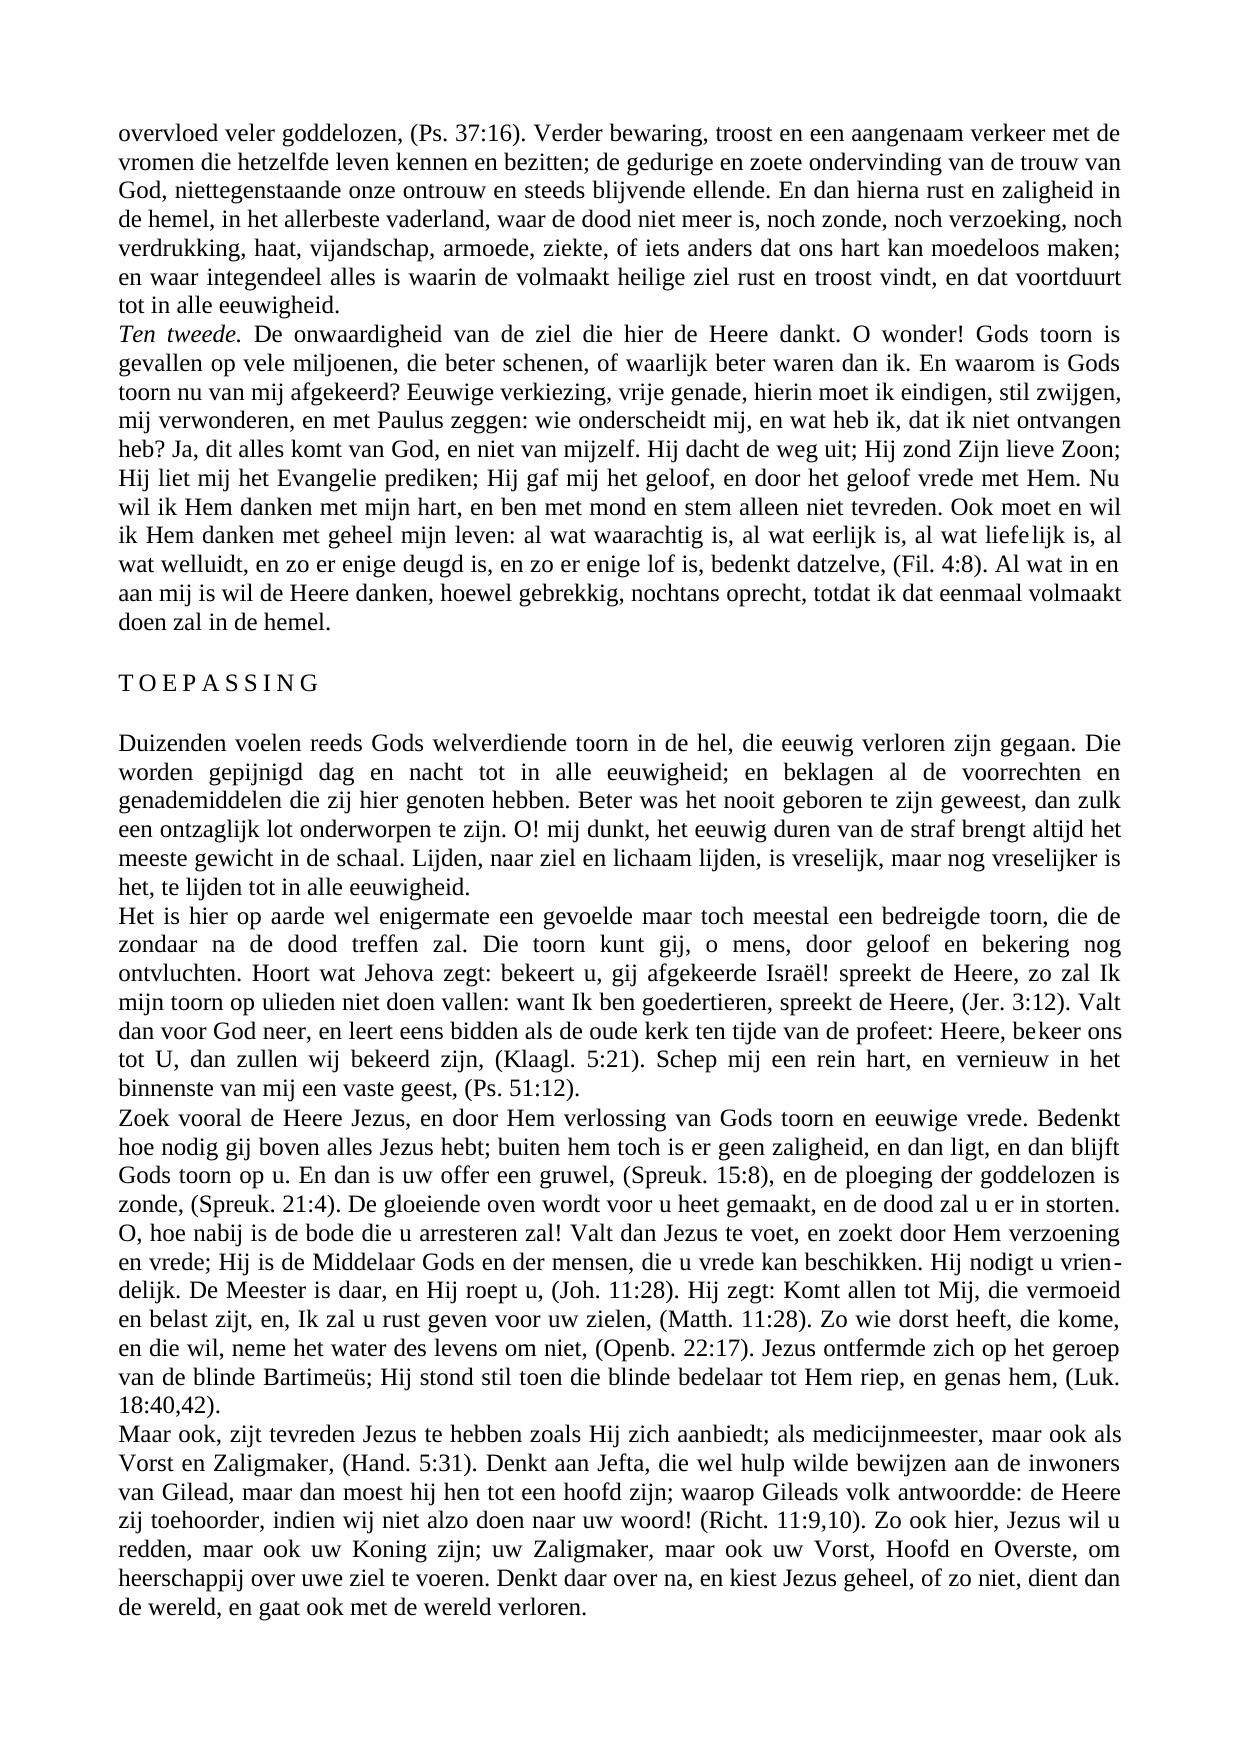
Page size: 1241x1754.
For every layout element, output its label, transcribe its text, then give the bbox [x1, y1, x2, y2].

text TOEPASSING [118, 668, 1122, 697]
text Het is hier op aarde wel enigermate een gevoelde maar toch meestal een bedreigde toorn, die de zondaar na de dood treffen zal. Die toorn kunt gij, o mens, door geloof en bekering nog ontvluchten. Hoort wat Jehova zegt: bekeert u, gij afgekeerde Israël! spreekt de Heere, zo zal Ik mijn toorn op ulieden niet doen vallen: want Ik ben goedertieren, spreekt de Heere, (Jer. 3:12). Valt dan voor God neer, en leert eens bidden als de oude kerk ten tijde van de profeet: Heere, bekeer ons tot U, dan zullen wij bekeerd zijn, (Klaagl. 5:21). Schep mij een rein hart, en vernieuw in het binnenste van mij een vaste geest, (Ps. 51:12). [118, 901, 1122, 1102]
text Zoek vooral de Heere Jezus, en door Hem verlossing van Gods toorn en eeuwige vrede. Bedenkt hoe nodig gij boven alles Jezus hebt; buiten hem toch is er geen zaligheid, en dan ligt, en dan blijft Gods toorn op u. En dan is uw offer een gruwel, (Spreuk. 15:8), en de ploeging der goddelozen is zonde, (Spreuk. 21:4). De gloeiende oven wordt voor u heet gemaakt, en de dood zal u er in storten. O, hoe nabij is de bode die u arresteren zal! Valt dan Jezus te voet, en zoekt door Hem verzoening en vrede; Hij is de Middelaar Gods en der mensen, die u vrede kan beschikken. Hij nodigt u vriendelijk. De Meester is daar, en Hij roept u, (Joh. 11:28). Hij zegt: Komt allen tot Mij, die vermoeid en belast zijt, en, Ik zal u rust geven voor uw zielen, (Matth. 11:28). Zo wie dorst heeft, die kome, en die wil, neme het water des levens om niet, (Openb. 22:17). Jezus ontfermde zich op het geroep van de blinde Bartimeüs; Hij stond stil toen die blinde bedelaar tot Hem riep, en genas hem, (Luk. 18:40,42). [118, 1103, 1122, 1419]
text Maar ook, zijt tevreden Jezus te hebben zoals Hij zich aanbiedt; als medicijnmeester, maar ook als Vorst en Zaligmaker, (Hand. 5:31). Denkt aan Jefta, die wel hulp wilde bewijzen aan de inwoners van Gilead, maar dan moest hij hen tot een hoofd zijn; waarop Gileads volk antwoordde: de Heere zij toehoorder, indien wij niet alzo doen naar uw woord! (Richt. 11:9,10). Zo ook hier, Jezus wil u redden, maar ook uw Koning zijn; uw Zaligmaker, maar ook uw Vorst, Hoofd en Overste, om heerschappij over uwe ziel te voeren. Denkt daar over na, en kiest Jezus geheel, of zo niet, dient dan de wereld, en gaat ook met de wereld verloren. [118, 1419, 1122, 1621]
text Ten tweede. De onwaardigheid van de ziel die hier de Heere dankt. O wonder! Gods toorn is gevallen op vele miljoenen, die beter schenen, of waarlijk beter waren dan ik. En waarom is Gods toorn nu van mij afgekeerd? Eeuwige verkiezing, vrije genade, hierin moet ik eindigen, stil zwijgen, mij verwonderen, en met Paulus zeggen: wie onderscheidt mij, en wat heb ik, dat ik niet ontvangen heb? Ja, dit alles komt van God, en niet van mijzelf. Hij dacht de weg uit; Hij zond Zijn lieve Zoon; Hij liet mij het Evangelie prediken; Hij gaf mij het geloof, en door het geloof vrede met Hem. Nu wil ik Hem danken met mijn hart, en ben met mond en stem alleen niet tevreden. Ook moet en wil ik Hem danken met geheel mijn leven: al wat waarachtig is, al wat eerlijk is, al wat liefelijk is, al wat welluidt, en zo er enige deugd is, en zo er enige lof is, bedenkt datzelve, (Fil. 4:8). Al wat in en aan mij is wil de Heere danken, hoewel gebrekkig, nochtans oprecht, totdat ik dat eenmaal volmaakt doen zal in de hemel. [118, 319, 1122, 636]
text Duizenden voelen reeds Gods welverdiende toorn in de hel, die eeuwig verloren zijn gegaan. Die worden gepijnigd dag en nacht tot in alle eeuwigheid; en beklagen al de voorrechten en genademiddelen die zij hier genoten hebben. Beter was het nooit geboren te zijn geweest, dan zulk een ontzaglijk lot onderworpen te zijn. O! mij dunkt, het eeuwig duren van de straf brengt altijd het meeste gewicht in de schaal. Lijden, naar ziel en lichaam lijden, is vreselijk, maar nog vreselijker is het, te lijden tot in alle eeuwigheid. [118, 728, 1122, 900]
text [118, 118, 1122, 319]
